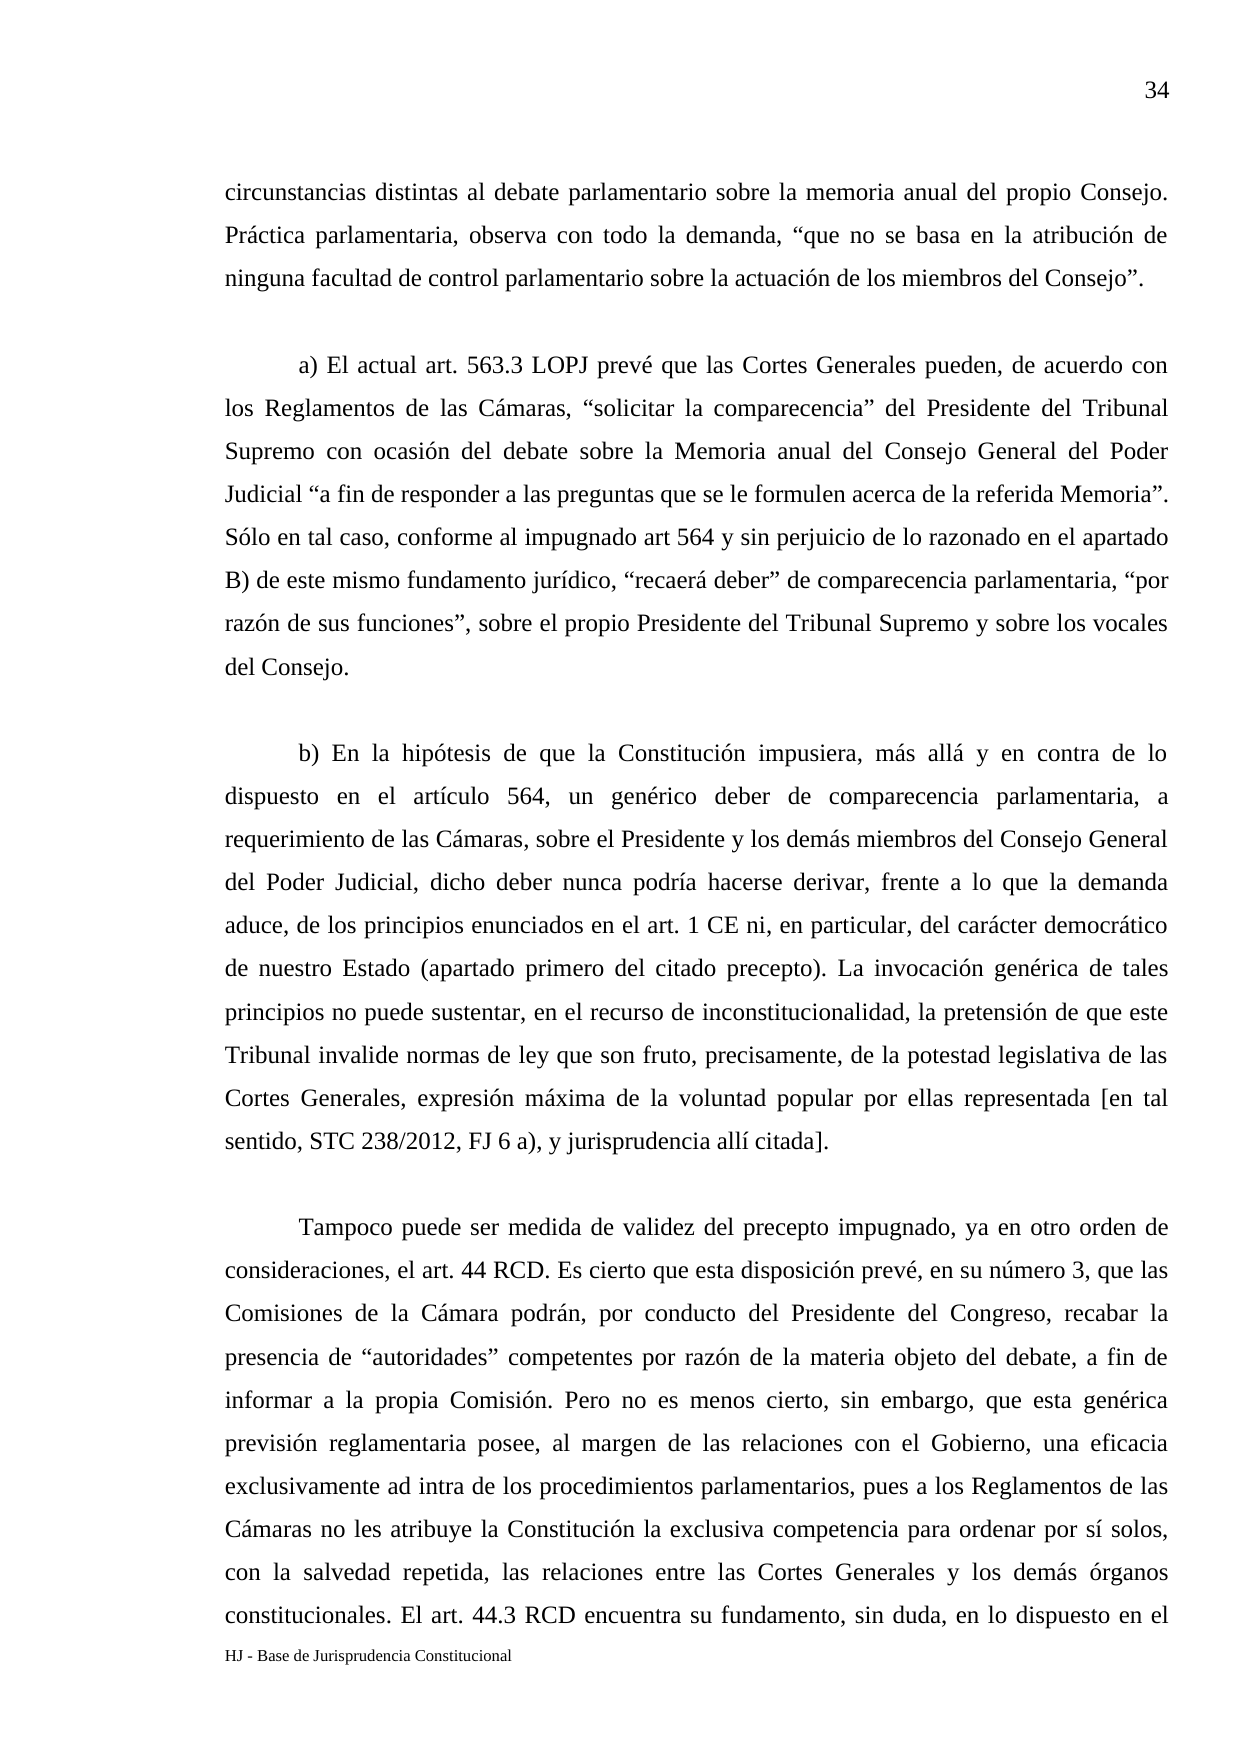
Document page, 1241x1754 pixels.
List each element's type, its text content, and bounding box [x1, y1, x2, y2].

text b) En la hipótesis de que la Constitución impusiera, más allá y en contra de lo dispuesto en el artículo 564, un genérico deber de comparecencia parlamentaria, a requerimiento de las Cámaras, sobre el Presidente y los demás miembros del Consejo General del Poder Judicial, dicho deber nunca podría hacerse derivar, frente a lo que la demanda aduce, de los principios enunciados en el art. 1 CE ni, en particular, del carácter democrático de nuestro Estado (apartado primero del citado precepto). La invocación genérica de tales principios no puede sustentar, en el recurso de inconstitucionalidad, la pretensión de que este Tribunal invalide normas de ley que son fruto, precisamente, de la potestad legislativa de las Cortes Generales, expresión máxima de la voluntad popular por ellas representada [en tal sentido, STC 238/2012, FJ 6 a), y jurisprudencia allí citada]. [224, 738, 1169, 1155]
text a) El actual art. 563.3 LOPJ prevé que las Cortes Generales pueden, de acuerdo con los Reglamentos de las Cámaras, “solicitar la comparecencia” del Presidente del Tribunal Supremo con ocasión del debate sobre la Memoria anual del Consejo General del Poder Judicial “a fin de responder a las preguntas que se le formulen acerca de la referida Memoria”. Sólo en tal caso, conforme al impugnado art 564 y sin perjuicio de lo razonado en el apartado B) de este mismo fundamento jurídico, “recaerá deber” de comparecencia parlamentaria, “por razón de sus funciones”, sobre el propio Presidente del Tribunal Supremo y sobre los vocales del Consejo. [224, 350, 1169, 680]
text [224, 1212, 1169, 1629]
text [224, 177, 1169, 292]
